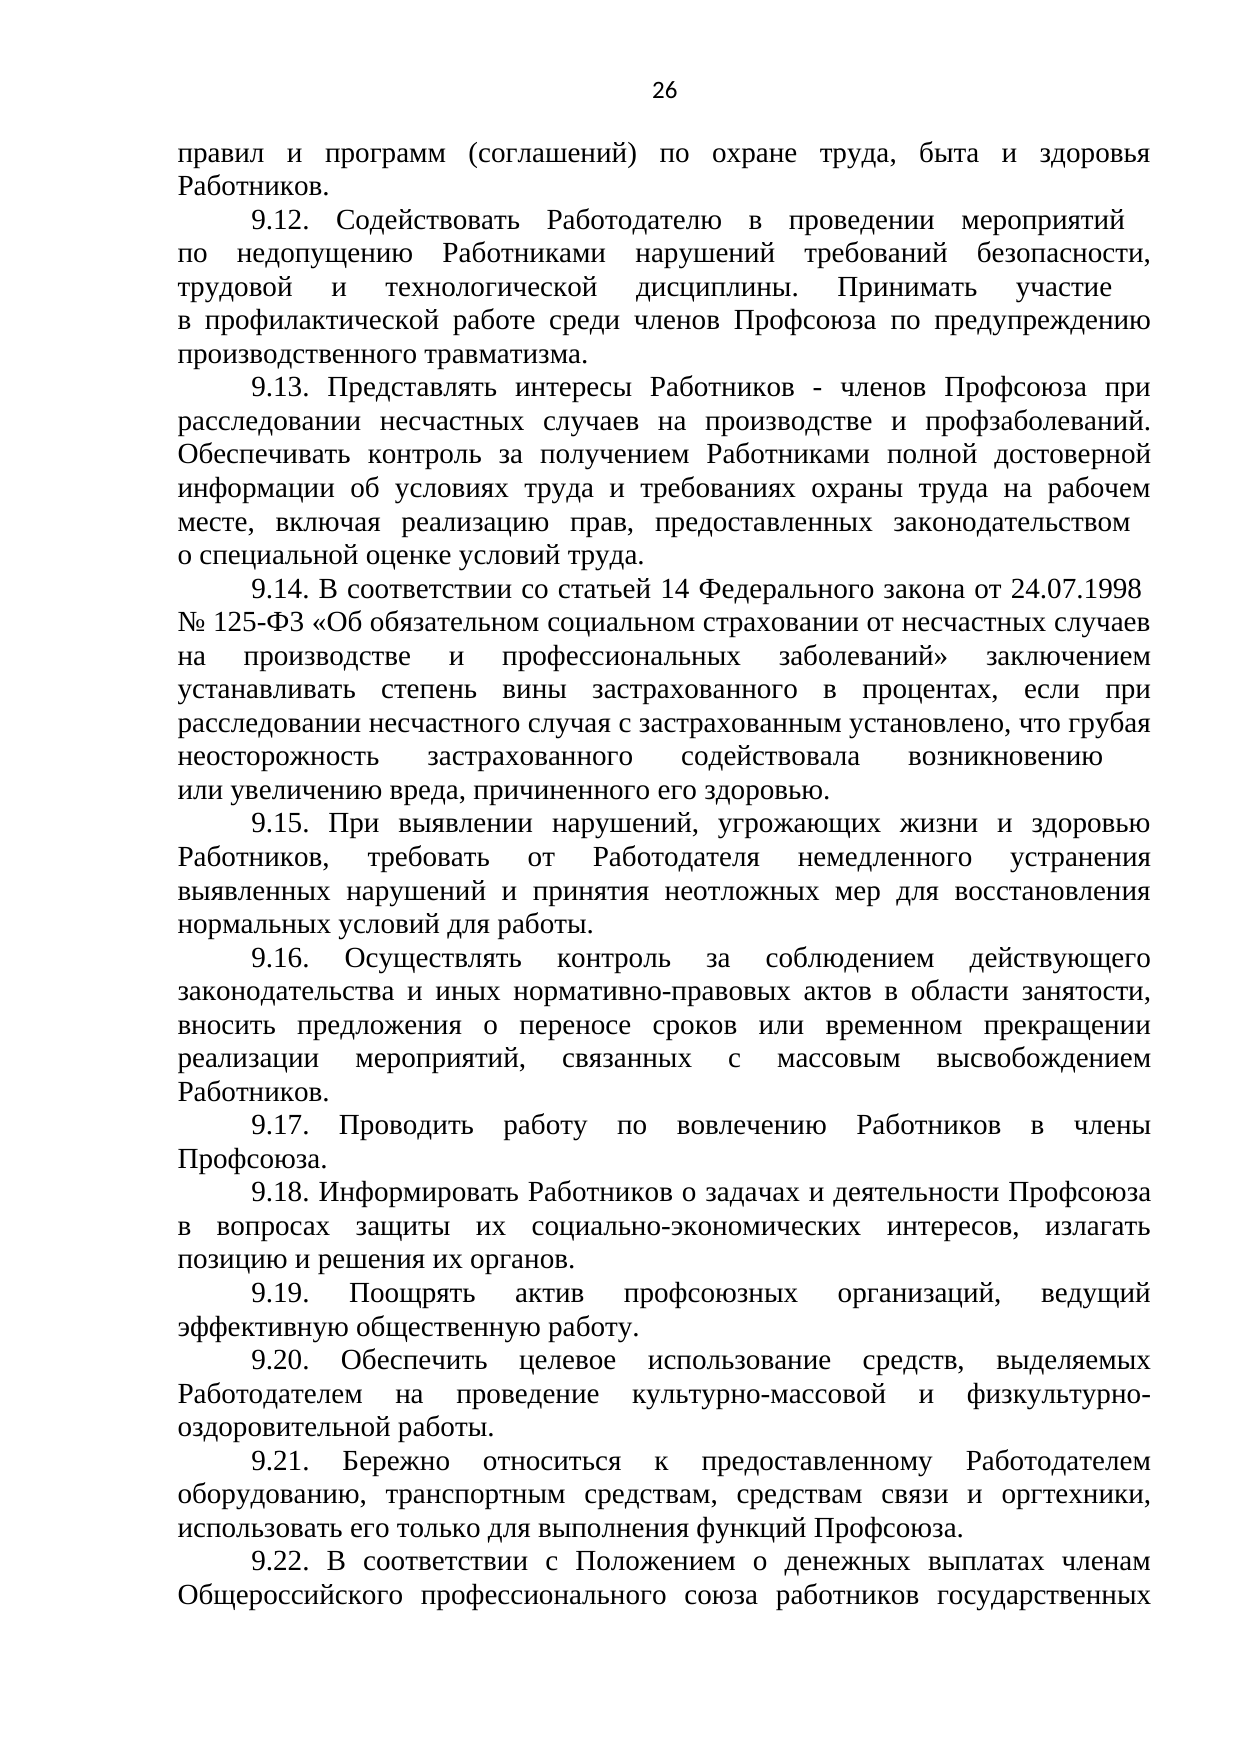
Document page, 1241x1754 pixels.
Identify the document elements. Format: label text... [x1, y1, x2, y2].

text 9.14. В соответствии со статьей 14 Федерального закона от 24.07.1998 № 125-Ф3 «Об обязательном социальном страховании от несчастных случаев на производстве и профессиональных заболеваний» заключением устанавливать степень вины застрахованного в процентах, если при расследовании несчастного случая с застрахованным установлено, что грубая неосторожность застрахованного содействовала возникновению или увеличению вреда, причиненного его здоровью. [177, 571, 1152, 806]
text 9.13. Представлять интересы Работников - членов Профсоюза при расследовании несчастных случаев на производстве и профзаболеваний. Обеспечивать контроль за получением Работниками полной достоверной информации об условиях труда и требованиях охраны труда на рабочем месте, включая реализацию прав, предоставленных законодательством о специальной оценке условий труда. [177, 369, 1152, 571]
text 9.16. Осуществлять контроль за соблюдением действующего законодательства и иных нормативно-правовых актов в области занятости, вносить предложения о переносе сроков или временном прекращении реализации мероприятий, связанных с массовым высвобождением Работников. [177, 940, 1152, 1107]
text 9.17. Проводить работу по вовлечению Работников в члены Профсоюза. [177, 1107, 1152, 1174]
text 9.18. Информировать Работников о задачах и деятельности Профсоюза в вопросах защиты их социально-экономических интересов, излагать позицию и решения их органов. [177, 1174, 1152, 1275]
text 9.20. Обеспечить целевое использование средств, выделяемых Работодателем на проведение культурно-массовой и физкультурно-оздоровительной работы. [177, 1342, 1152, 1443]
text 9.15. При выявлении нарушений, угрожающих жизни и здоровью Работников, требовать от Работодателя немедленного устранения выявленных нарушений и принятия неотложных мер для восстановления нормальных условий для работы. [177, 806, 1152, 940]
text 9.19. Поощрять актив профсоюзных организаций, ведущий эффективную общественную работу. [177, 1275, 1152, 1342]
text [177, 135, 1152, 202]
text 9.12. Содействовать Работодателю в проведении мероприятий по недопущению Работниками нарушений требований безопасности, трудовой и технологической дисциплины. Принимать участие в профилактической работе среди членов Профсоюза по предупреждению производственного травматизма. [177, 202, 1152, 369]
text 9.21. Бережно относиться к предоставленному Работодателем оборудованию, транспортным средствам, средствам связи и оргтехники, использовать его только для выполнения функций Профсоюза. [177, 1443, 1152, 1543]
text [177, 1543, 1152, 1611]
